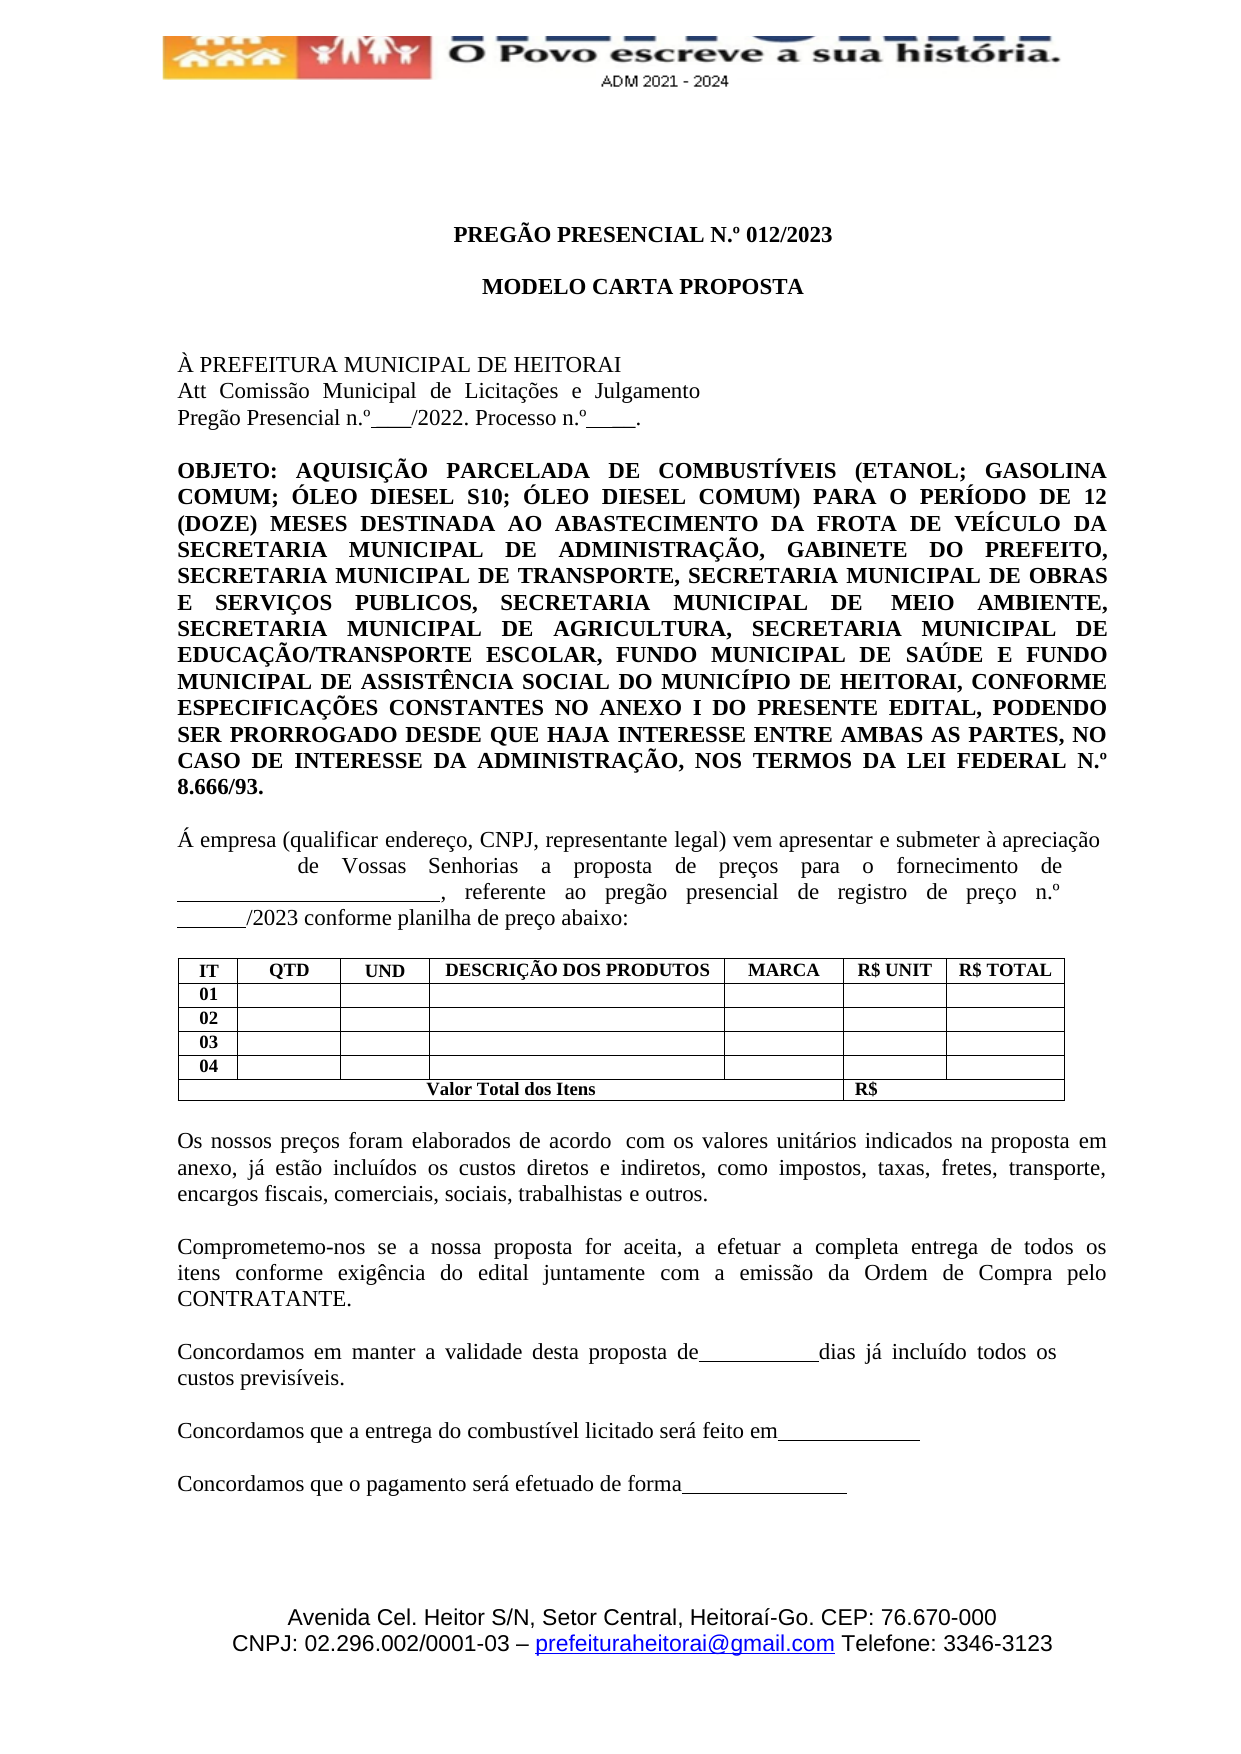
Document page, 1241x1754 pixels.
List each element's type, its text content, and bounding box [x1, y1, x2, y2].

table_header MARCA [725, 959, 843, 983]
text Os nossos preços foram elaborados de acordo com os valores unitários indicados na proposta em anexo, já estão incluídos os custos diretos e indiretos, como impostos, taxas, fretes, transporte, encargos fiscais, comerciais, sociais, trabalhistas e outros. [177, 1127, 1107, 1206]
picture [162, 36, 1078, 98]
table_cell [238, 1056, 340, 1078]
table_cell [725, 1032, 843, 1054]
text /2023 conforme planilha de preço abaixo: [177, 905, 1122, 931]
table_cell [341, 1032, 429, 1054]
table_cell [430, 1032, 724, 1054]
table_cell [947, 1008, 1064, 1031]
table_cell [947, 984, 1064, 1007]
text Concordamos que a entrega do combustível licitado será feito em [177, 1417, 1122, 1444]
text Concordamos em manter a validade desta proposta de dias já incluído todos os custos previsíveis. [177, 1338, 1107, 1391]
table_cell [844, 1008, 946, 1031]
table_header IT [179, 959, 237, 983]
text , referente ao pregão presencial de registro de preço n.º [177, 878, 1122, 905]
table_cell 04 [179, 1056, 237, 1078]
table_cell [341, 1008, 429, 1031]
table_cell 01 [179, 984, 237, 1007]
table_cell [430, 984, 724, 1007]
text Att Comissão Municipal de Licitações e Julgamento Pregão Presencial n.º ___/2022. Processo n.º __. [177, 378, 701, 430]
text Á empresa (qualificar endereço, CNPJ, representante legal) vem apresentar e submeter à apreciação de Vossas Senhorias a proposta de preços para o fornecimento de [177, 826, 1107, 878]
table_cell [238, 1032, 340, 1054]
table_cell [947, 1032, 1064, 1054]
text À PREFEITURA MUNICIPAL DE HEITORAI [177, 351, 1122, 378]
subtitle OBJETO: AQUISIÇÃO PARCELADA DE COMBUSTÍVEIS (ETANOL; GASOLINA COMUM; ÓLEO DIESEL S10; ÓLEO DIESEL COMUM) PARA O PERÍODO DE 12 (DOZE) MESES DESTINADA AO ABASTECIMENTO DA FROTA DE VEÍCULO DA SECRETARIA MUNICIPAL DE ADMINISTRAÇÃO, GABINETE DO PREFEITO, SECRETARIA MUNICIPAL DE TRANSPORTE, SECRETARIA MUNICIPAL DE OBRAS E SERVIÇOS PUBLICOS, SECRETARIA MUNICIPAL DE MEIO AMBIENTE, SECRETARIA MUNICIPAL DE AGRICULTURA, SECRETARIA MUNICIPAL DE EDUCAÇÃO/TRANSPORTE ESCOLAR, FUNDO MUNICIPAL DE SAÚDE E FUNDO MUNICIPAL DE ASSISTÊNCIA SOCIAL DO MUNICÍPIO DE HEITORAI, CONFORME ESPECIFICAÇÕES CONSTANTES NO ANEXO I DO PRESENTE EDITAL, PODENDO SER PRORROGADO DESDE QUE HAJA INTERESSE ENTRE AMBAS AS PARTES, NO CASO DE INTERESSE DA ADMINISTRAÇÃO, NOS TERMOS DA LEI FEDERAL N.º 8.666/93. [177, 457, 1108, 800]
table_cell 02 [179, 1008, 237, 1031]
table_cell [238, 1008, 340, 1031]
table_cell [341, 984, 429, 1007]
table_cell [844, 984, 946, 1007]
table_header R$ TOTAL [947, 959, 1064, 983]
table_cell [341, 1056, 429, 1078]
text Concordamos que o pagamento será efetuado de forma [177, 1470, 1122, 1496]
table_cell Valor Total dos Itens [179, 1080, 843, 1100]
table_cell [725, 1056, 843, 1078]
table_header UND [341, 959, 429, 983]
table_cell [238, 984, 340, 1007]
subtitle MODELO CARTA PROPOSTA [286, 273, 999, 299]
table_cell R$ [844, 1080, 1064, 1100]
table_cell [725, 984, 843, 1007]
table_cell 03 [179, 1032, 237, 1054]
table_cell [430, 1056, 724, 1078]
table_cell [844, 1032, 946, 1054]
table_header R$ UNIT [844, 959, 946, 983]
table_cell [430, 1008, 724, 1031]
table_header DESCRIÇÃO DOS PRODUTOS [430, 959, 724, 983]
table_cell [844, 1056, 946, 1078]
subtitle PREGÃO PRESENCIAL N.º 012/2023 [286, 221, 999, 247]
text Comprometemo-nos se a nossa proposta for aceita, a efetuar a completa entrega de todos os itens conforme exigência do edital juntamente com a emissão da Ordem de Compra pelo CONTRATANTE. [177, 1233, 1107, 1312]
table_cell [725, 1008, 843, 1031]
table_header QTD [238, 959, 340, 983]
table_cell [947, 1056, 1064, 1078]
